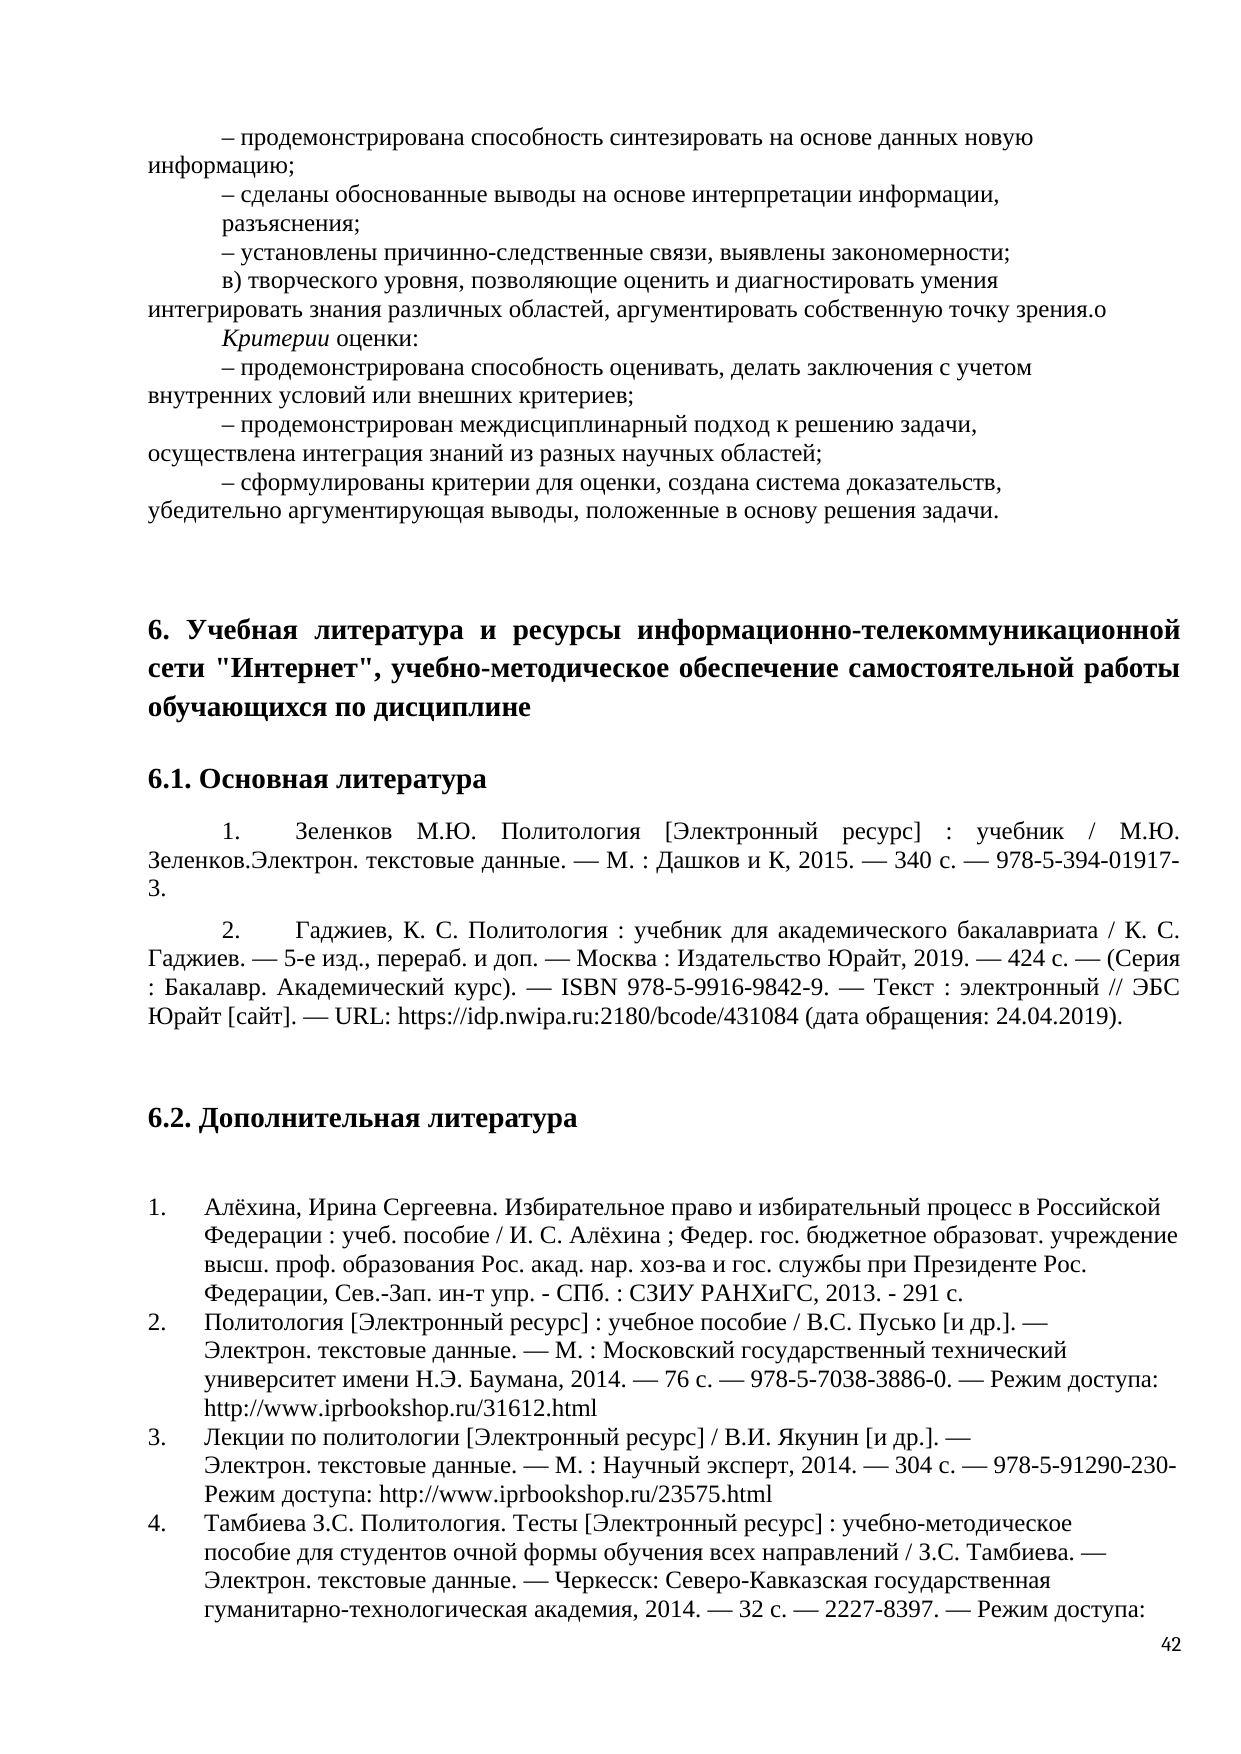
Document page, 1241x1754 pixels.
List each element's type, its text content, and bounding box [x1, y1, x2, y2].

list Гаджиев, К. С. Политология : учебник для академического бакалавриата / К. С. Гаджиев. — 5-е изд., перераб. и доп. — Москва : Издательство Юрайт, 2019. — 424 с. — (Серия : Бакалавр. Академический курс). — ISBN 978-5-9916-9842-9. — Текст : электронный // ЭБС Юрайт [сайт]. — URL: https://idp.nwipa.ru:2180/bcode/431084 (дата обращения: 24.04.2019). [148, 915, 1181, 1030]
text убедительно аргументирующая выводы, положенные в основу решения задачи. [148, 496, 1181, 524]
text Режим доступа: http://www.iprbookshop.ru/23575.html [204, 1479, 1181, 1508]
text – продемонстрирована способность синтезировать на основе данных новую [148, 122, 1181, 151]
text пособие для студентов очной формы обучения всех направлений / З.С. Тамбиева. — [204, 1537, 1181, 1565]
text – сформулированы критерии для оценки, создана система доказательств, [148, 467, 1181, 496]
text в) творческого уровня, позволяющие оценить и диагностировать умения [148, 266, 1181, 294]
text университет имени Н.Э. Баумана, 2014. — 76 c. — 978-5-7038-3886-0. — Режим доступа: [204, 1364, 1181, 1393]
text внутренних условий или внешних критериев; [148, 381, 1181, 409]
text Критерии оценки: [148, 323, 1181, 352]
text гуманитарно-технологическая академия, 2014. — 32 c. — 2227-8397. — Режим доступа: [204, 1594, 1181, 1623]
text http://www.iprbookshop.ru/31612.html [204, 1393, 1181, 1422]
subtitle 6.2. Дополнительная литература [148, 1100, 1181, 1134]
text – продемонстрирован междисциплинарный подход к решению задачи, [148, 409, 1181, 438]
text Электрон. текстовые данные. — Черкесск: Северо-Кавказская государственная [204, 1565, 1181, 1594]
list Лекции по политологии [Электронный ресурс] / В.И. Якунин [и др.]. — [148, 1422, 1181, 1450]
text Электрон. текстовые данные. — М. : Научный эксперт, 2014. — 304 c. — 978-5-91290-230- [204, 1450, 1181, 1479]
text – продемонстрирована способность оценивать, делать заключения с учетом [148, 352, 1181, 381]
text информацию; [148, 151, 1181, 179]
list Политология [Электронный ресурс] : учебное пособие / В.С. Пусько [и др.]. — [148, 1307, 1181, 1335]
text Электрон. текстовые данные. — М. : Московский государственный технический [204, 1335, 1181, 1364]
list Алёхина, Ирина Сергеевна. Избирательное право и избирательный процесс в Российской Федерации : учеб. пособие / И. С. Алёхина ; Федер. гос. бюджетное образоват. учреждение высш. проф. образования Рос. акад. нар. хоз-ва и гос. службы при Президенте Рос. Федерации, Сев.-Зап. ин-т упр. - СПб. : СЗИУ РАНХиГС, 2013. - 291 c. [148, 1192, 1181, 1307]
list 6. Учебная литература и ресурсы информационно-телекоммуникационной сети "Интернет", учебно-методическое обеспечение самостоятельной работы обучающихся по дисциплине [148, 612, 1181, 722]
list Зеленков М.Ю. Политология [Электронный ресурс] : учебник / М.Ю. Зеленков.Электрон. текстовые данные. — М. : Дашков и К, 2015. — 340 c. — 978-5-394-01917-3. [148, 816, 1181, 902]
text интегрировать знания различных областей, аргументировать собственную точку зрения.о [148, 294, 1181, 323]
text разъяснения; [148, 208, 1181, 237]
text осуществлена интеграция знаний из разных научных областей; [148, 438, 1181, 467]
list Тамбиева З.С. Политология. Тесты [Электронный ресурс] : учебно-методическое [148, 1508, 1181, 1537]
text 6.1. Основная литература [148, 761, 1181, 794]
text – сделаны обоснованные выводы на основе интерпретации информации, [148, 179, 1181, 208]
text – установлены причинно-следственные связи, выявлены закономерности; [148, 237, 1181, 266]
